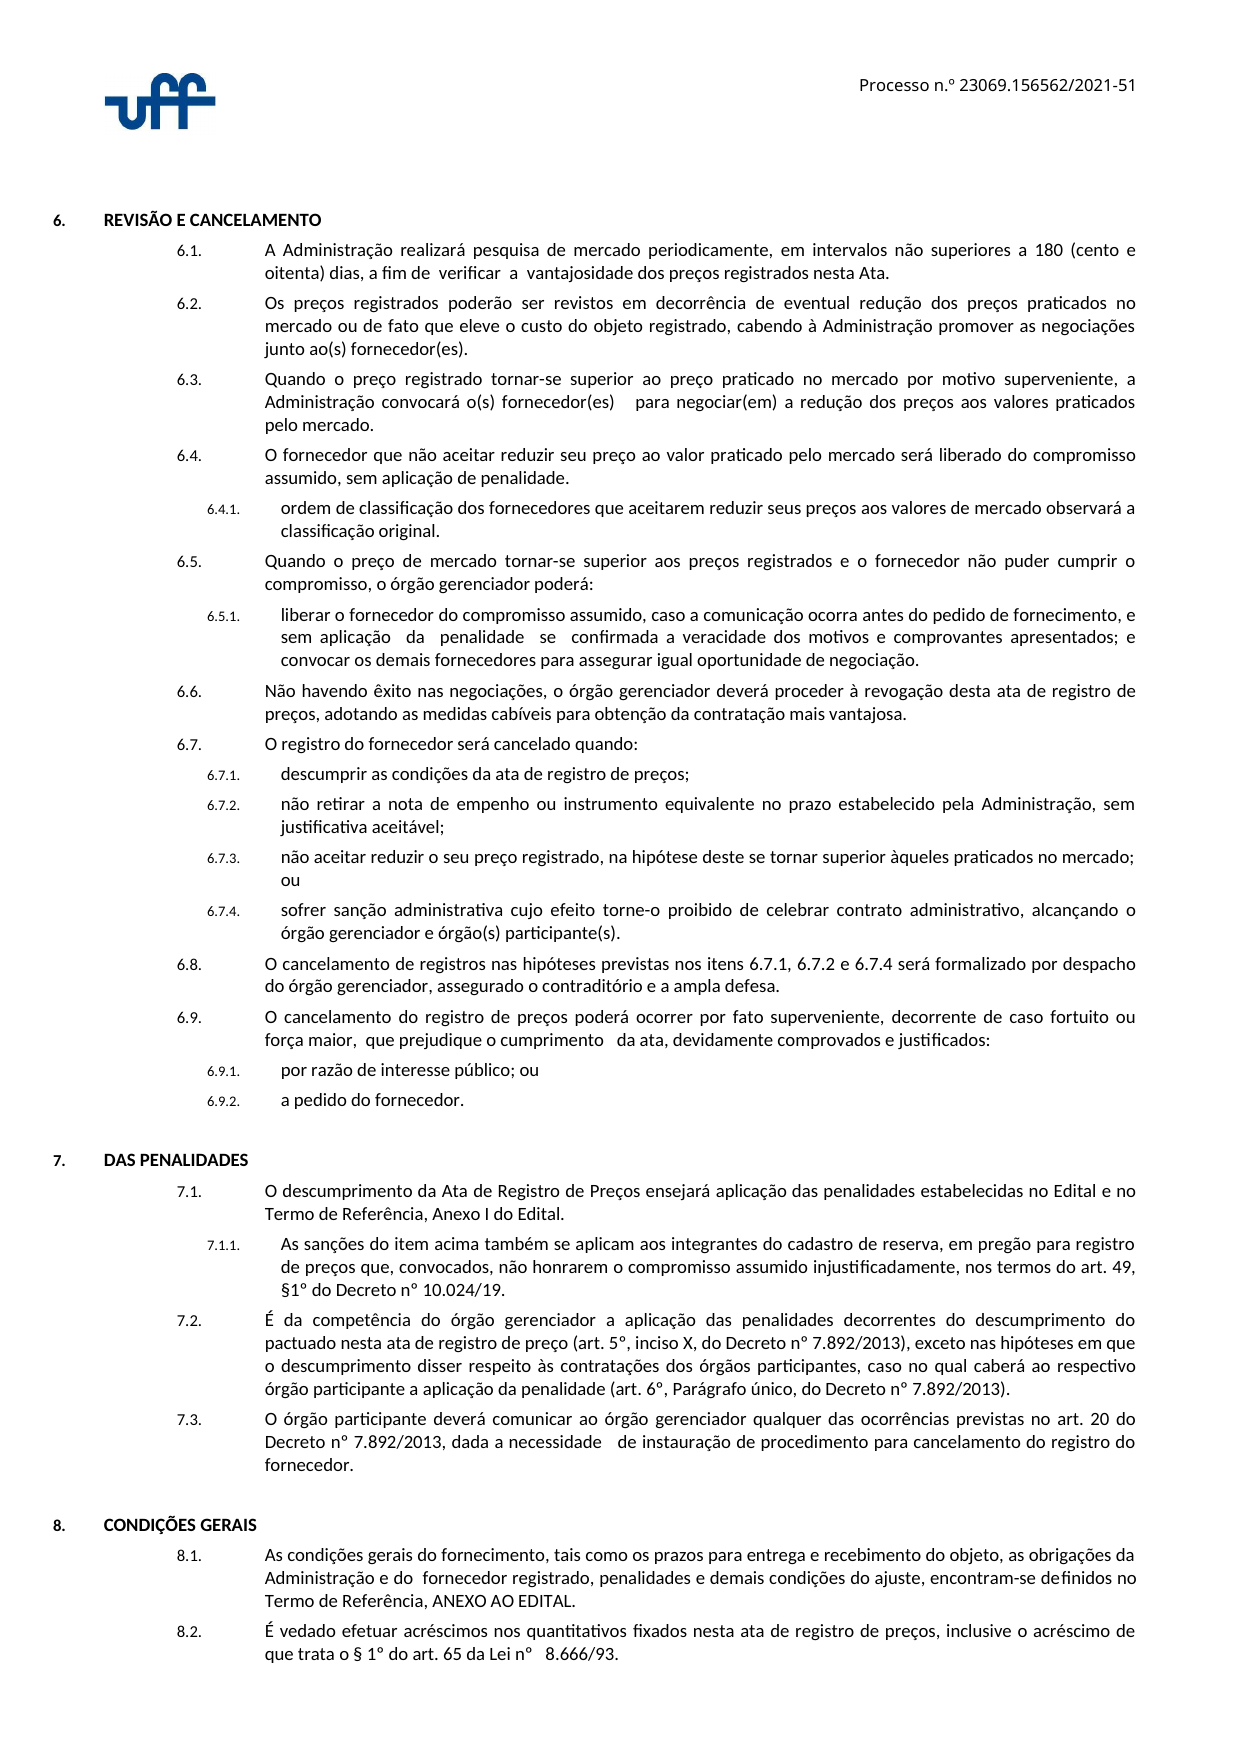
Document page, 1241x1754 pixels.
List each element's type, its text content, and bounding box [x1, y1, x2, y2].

list O registro do fornecedor será cancelado quando: [177, 732, 1137, 755]
list O órgão participante deverá comunicar ao órgão gerenciador qualquer das ocorrências previstas no art. 20 do Decreto nº 7.892/2013, dada a necessidade de instauração de procedimento para cancelamento do registro do fornecedor. [177, 1407, 1137, 1476]
list Quando o preço registrado tornar-se superior ao preço praticado no mercado por motivo superveniente, a Administração convocará o(s) fornecedor(es) para negociar(em) a redução dos preços aos valores praticados pelo mercado. [177, 367, 1137, 436]
list não retirar a nota de empenho ou instrumento equivalente no prazo estabelecido pela Administração, sem justiﬁcativa aceitável; [207, 792, 1137, 838]
list Não havendo êxito nas negociações, o órgão gerenciador deverá proceder à revogação desta ata de registro de preços, adotando as medidas cabíveis para obtenção da contratação mais vantajosa. [177, 679, 1137, 725]
list O cancelamento de registros nas hipóteses previstas nos itens 6.7.1, 6.7.2 e 6.7.4 será formalizado por despacho do órgão gerenciador, assegurado o contraditório e a ampla defesa. [177, 952, 1137, 998]
list A Administração realizará pesquisa de mercado periodicamente, em intervalos não superiores a 180 (cento e oitenta) dias, a ﬁm de veriﬁcar a vantajosidade dos preços registrados nesta Ata. [177, 238, 1137, 284]
list O cancelamento do registro de preços poderá ocorrer por fato superveniente, decorrente de caso fortuito ou força maior, que prejudique o cumprimento da ata, devidamente comprovados e justiﬁcados: [177, 1005, 1137, 1051]
list sofrer sanção administrativa cujo efeito torne-o proibido de celebrar contrato administrativo, alcançando o órgão gerenciador e órgão(s) participante(s). [207, 899, 1137, 944]
list ordem de classiﬁcação dos fornecedores que aceitarem reduzir seus preços aos valores de mercado observará a classiﬁcação original. [207, 497, 1137, 542]
list As condições gerais do fornecimento, tais como os prazos para entrega e recebimento do objeto, as obrigações da Administração e do fornecedor registrado, penalidades e demais condições do ajuste, encontram-se deﬁnidos no Termo de Referência, ANEXO AO EDITAL. [177, 1543, 1137, 1612]
list liberar o fornecedor do compromisso assumido, caso a comunicação ocorra antes do pedido de fornecimento, e sem aplicação da penalidade se conﬁrmada a veracidade dos motivos e comprovantes apresentados; e convocar os demais fornecedores para assegurar igual oportunidade de negociação. [207, 603, 1137, 672]
list É vedado efetuar acréscimos nos quantitativos ﬁxados nesta ata de registro de preços, inclusive o acréscimo de que trata o § 1º do art. 65 da Lei nº 8.666/93. [177, 1619, 1137, 1665]
list CONDIÇÕES GERAIS [53, 1513, 1137, 1536]
list O descumprimento da Ata de Registro de Preços ensejará aplicação das penalidades estabelecidas no Edital e no Termo de Referência, Anexo I do Edital. [177, 1179, 1137, 1225]
list As sanções do item acima também se aplicam aos integrantes do cadastro de reserva, em pregão para registro de preços que, convocados, não honrarem o compromisso assumido injustiﬁcadamente, nos termos do art. 49, §1º do Decreto nº 10.024/19. [207, 1232, 1137, 1301]
list REVISÃO E CANCELAMENTO [53, 208, 1137, 231]
list a pedido do fornecedor. [207, 1088, 1137, 1111]
list Os preços registrados poderão ser revistos em decorrência de eventual redução dos preços praticados no mercado ou de fato que eleve o custo do objeto registrado, cabendo à Administração promover as negociações junto ao(s) fornecedor(es). [177, 291, 1137, 360]
list O fornecedor que não aceitar reduzir seu preço ao valor praticado pelo mercado será liberado do compromisso assumido, sem aplicação de penalidade. [177, 443, 1137, 489]
list É da competência do órgão gerenciador a aplicação das penalidades decorrentes do descumprimento do pactuado nesta ata de registro de preço (art. 5º, inciso X, do Decreto nº 7.892/2013), exceto nas hipóteses em que o descumprimento disser respeito às contratações dos órgãos participantes, caso no qual caberá ao respectivo órgão participante a aplicação da penalidade (art. 6º, Parágrafo único, do Decreto nº 7.892/2013). [177, 1308, 1137, 1400]
list descumprir as condições da ata de registro de preços; [207, 762, 1137, 785]
list não aceitar reduzir o seu preço registrado, na hipótese deste se tornar superior àqueles praticados no mercado; ou [207, 846, 1137, 891]
list por razão de interesse público; ou [207, 1058, 1137, 1081]
list Quando o preço de mercado tornar-se superior aos preços registrados e o fornecedor não puder cumprir o compromisso, o órgão gerenciador poderá: [177, 550, 1137, 596]
picture [103, 73, 216, 135]
list DAS PENALIDADES [53, 1149, 1137, 1172]
